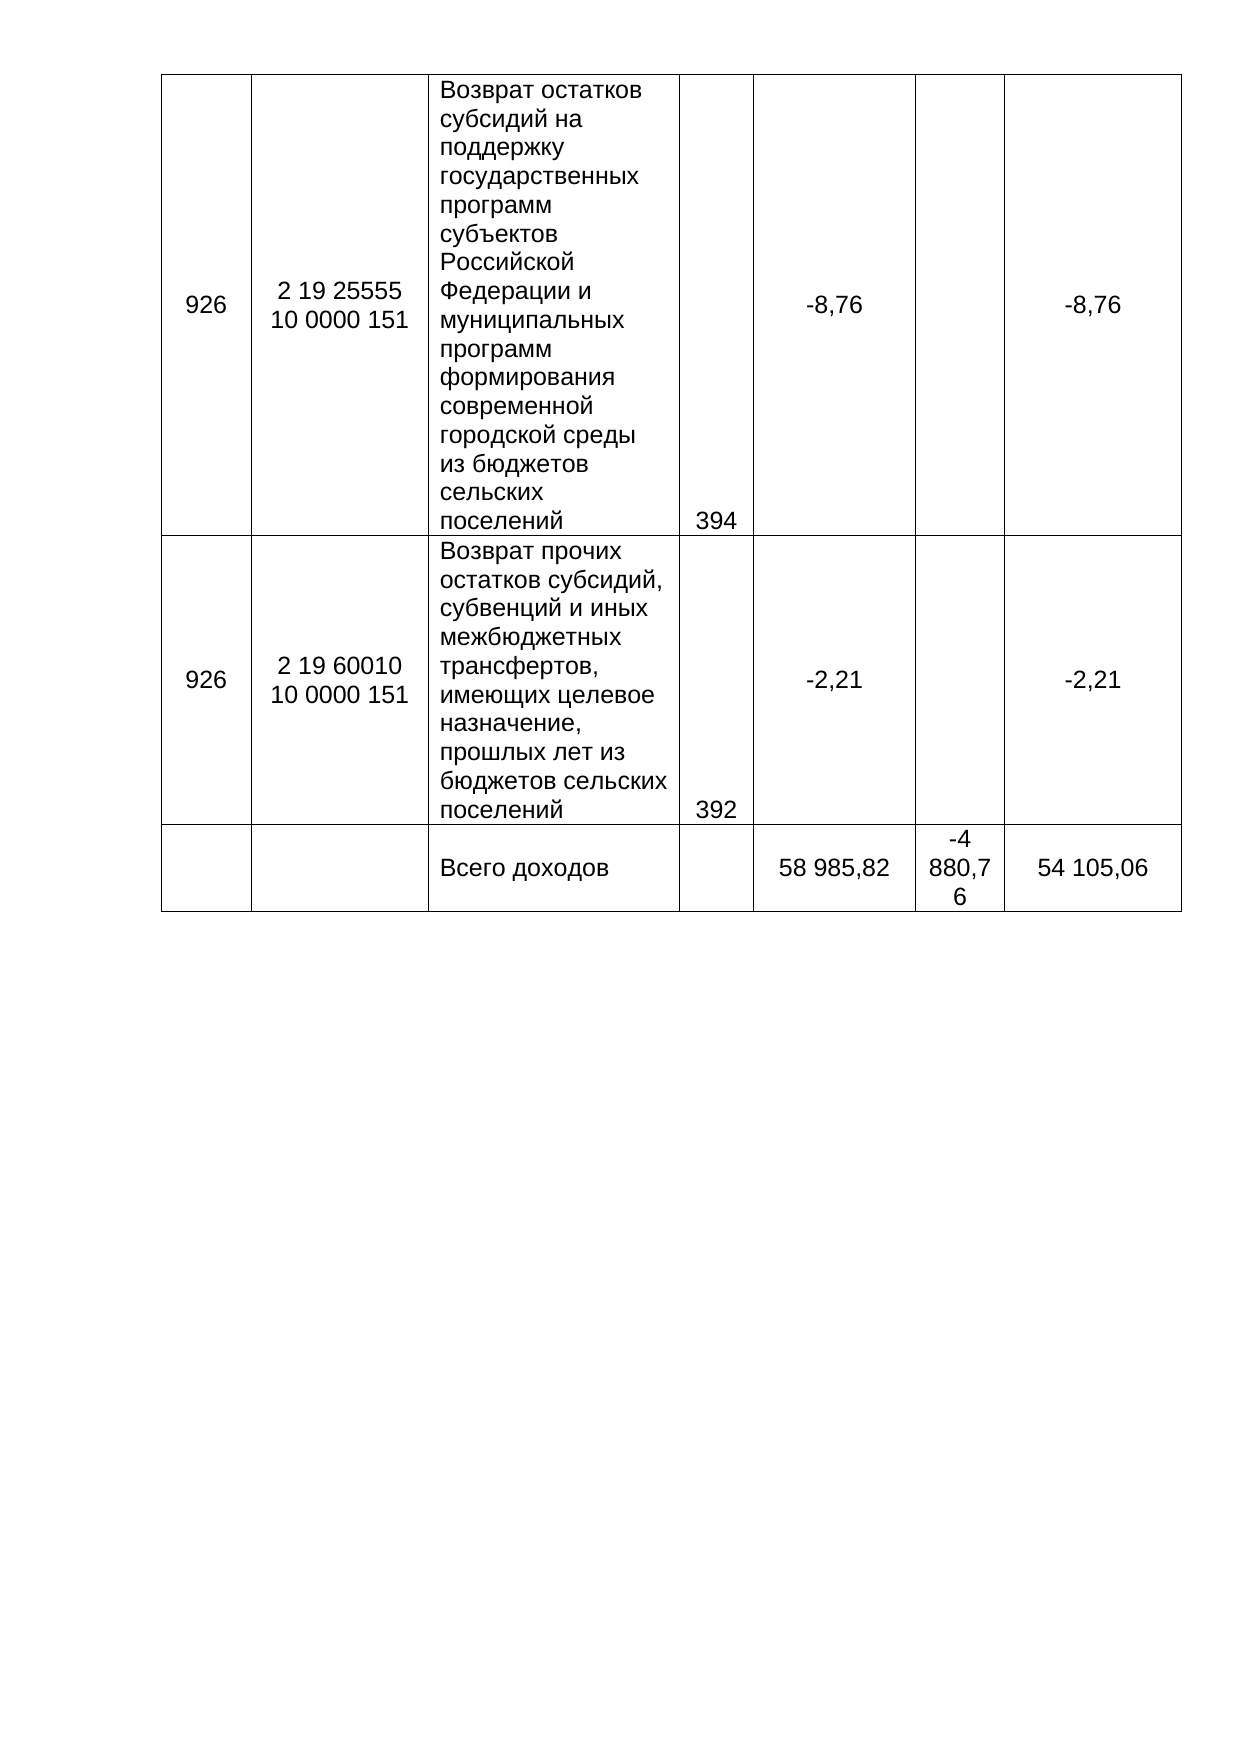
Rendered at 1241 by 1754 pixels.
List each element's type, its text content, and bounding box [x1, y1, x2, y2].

table_cell -2,21 [1005, 536, 1181, 823]
table_cell -4 880,76 [916, 825, 1004, 911]
table_cell [162, 825, 251, 911]
table_cell [916, 536, 1004, 823]
table_cell 926 [162, 536, 251, 823]
table_cell Возврат прочих остатков субсидий, субвенций и иных межбюджетных трансфертов, имеющих целевое назначение, прошлых лет из бюджетов сельских поселений [429, 536, 679, 823]
table_cell [680, 825, 753, 911]
table_cell 394 [680, 75, 753, 535]
table_cell -2,21 [754, 536, 915, 823]
table_cell 2 19 25555 10 0000 151 [252, 75, 428, 535]
table_cell -8,76 [754, 75, 915, 535]
table_cell Всего доходов [429, 825, 679, 911]
table_cell 926 [162, 75, 251, 535]
table_cell 392 [680, 536, 753, 823]
table_cell 2 19 60010 10 0000 151 [252, 536, 428, 823]
table_cell Возврат остатков субсидий на поддержку государственных программ субъектов Российской Федерации и муниципальных программ формирования современной городской среды из бюджетов сельских поселений [429, 75, 679, 535]
table_cell [916, 75, 1004, 535]
table_cell 54 105,06 [1005, 825, 1181, 911]
table_cell -8,76 [1005, 75, 1181, 535]
table_cell [252, 825, 428, 911]
table_cell 58 985,82 [754, 825, 915, 911]
